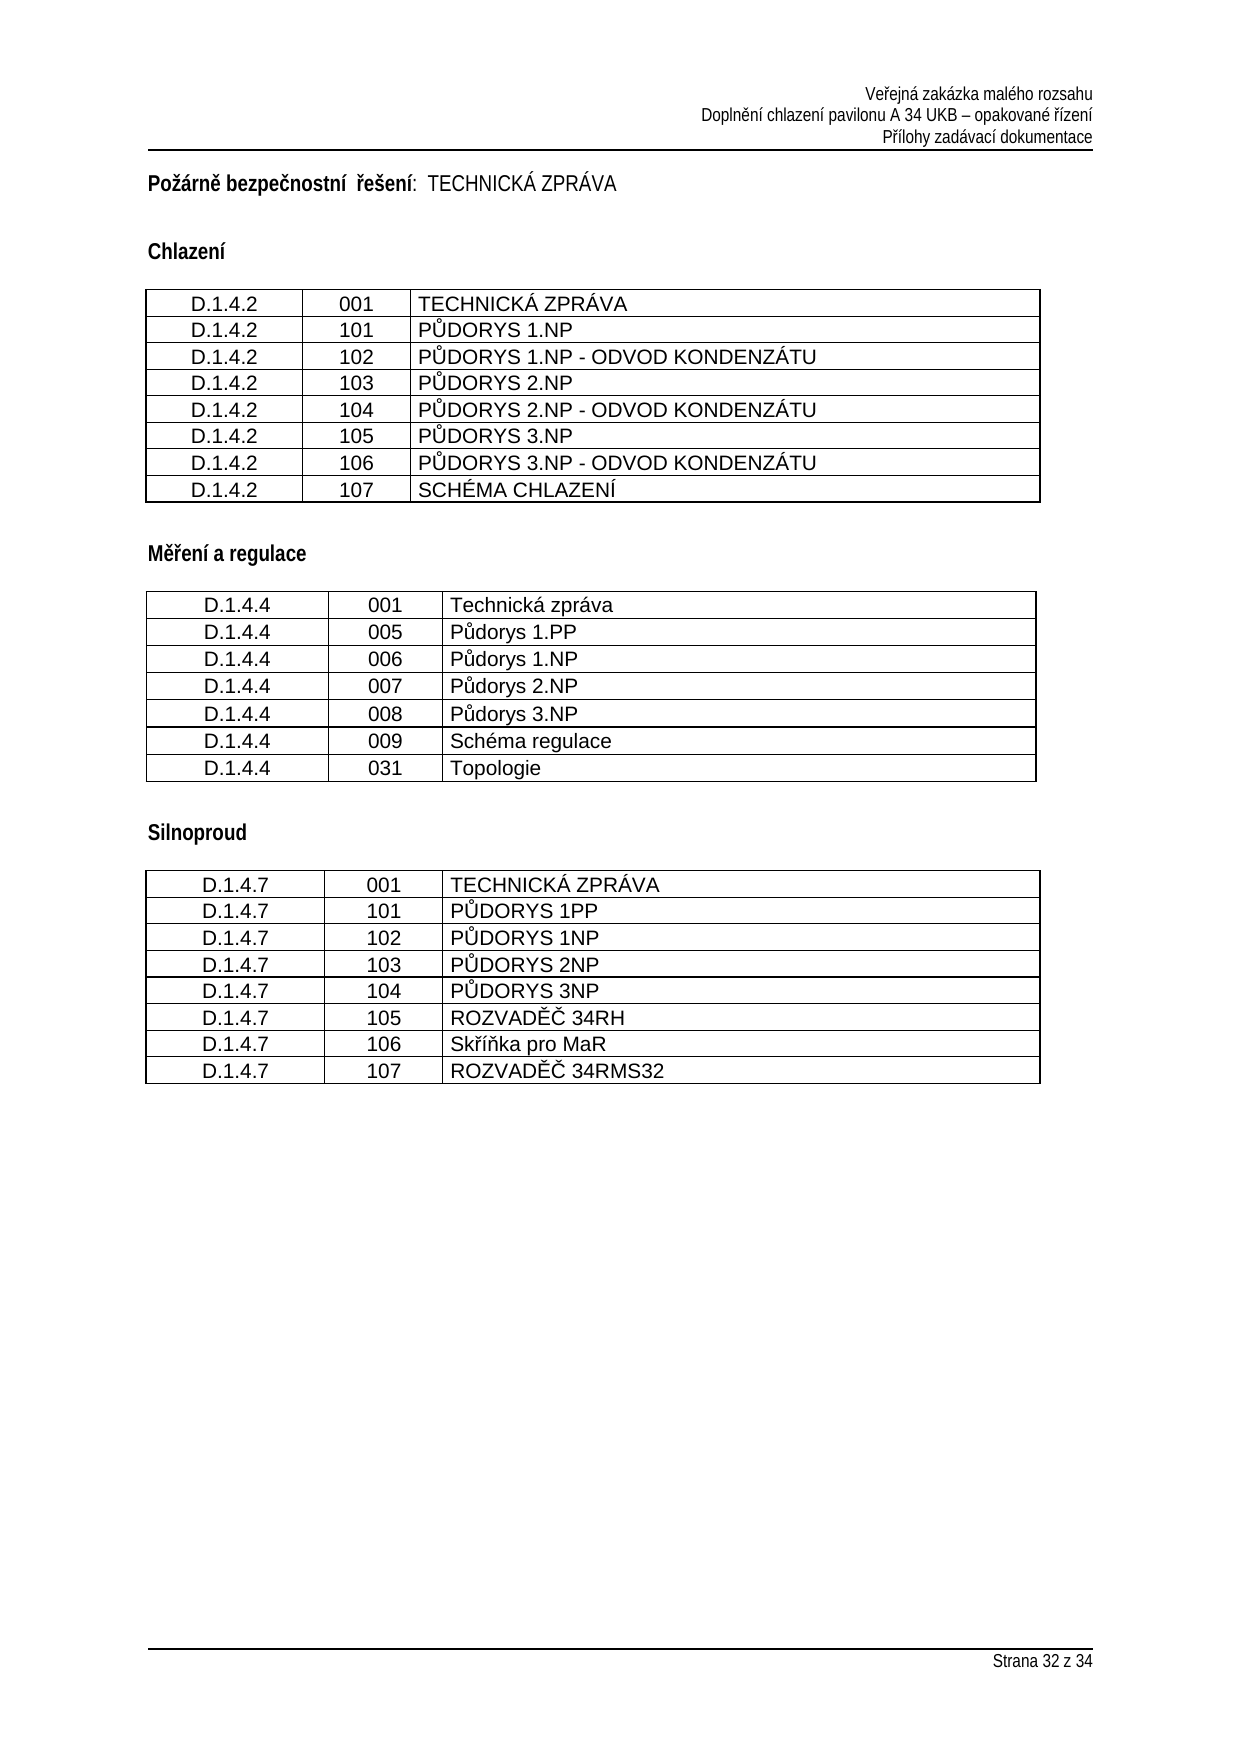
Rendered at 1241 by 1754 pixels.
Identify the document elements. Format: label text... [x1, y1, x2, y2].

table_cell PŮDORYS 1NP [443, 924, 1039, 950]
table_header D.1.4.4 [147, 592, 328, 618]
table_header D.1.4.2 [147, 290, 302, 316]
table_cell D.1.4.4 [147, 646, 328, 672]
table_cell D.1.4.2 [147, 476, 302, 501]
table_cell 106 [325, 1031, 442, 1056]
table_cell 102 [325, 924, 442, 950]
table_cell PŮDORYS 3NP [443, 978, 1039, 1003]
table_cell 104 [303, 396, 410, 422]
table_cell D.1.4.4 [147, 619, 328, 645]
table_cell D.1.4.2 [147, 396, 302, 422]
table_cell SCHÉMA CHLAZENÍ [411, 476, 1039, 501]
table_cell D.1.4.2 [147, 317, 302, 342]
table_cell 105 [303, 423, 410, 448]
table_cell Topologie [443, 755, 1035, 781]
table_cell 031 [329, 755, 442, 781]
table_cell PŮDORYS 1.NP - ODVOD KONDENZÁTU [411, 343, 1039, 369]
table_cell D.1.4.4 [147, 700, 328, 726]
text Silnoproud [148, 819, 1093, 846]
table_cell 106 [303, 449, 410, 475]
table_cell ROZVADĚČ 34RMS32 [443, 1057, 1039, 1083]
table_cell 103 [303, 370, 410, 395]
table_cell Půdorys 1.PP [443, 619, 1035, 645]
table_cell 104 [325, 978, 442, 1003]
table_cell 107 [325, 1057, 442, 1083]
table_header D.1.4.7 [147, 871, 324, 897]
table_cell Schéma regulace [443, 728, 1035, 753]
table_cell 101 [325, 898, 442, 923]
table_cell Půdorys 3.NP [443, 700, 1035, 726]
table_header 001 [329, 592, 442, 618]
table_cell D.1.4.2 [147, 449, 302, 475]
table_cell D.1.4.4 [147, 673, 328, 699]
table_cell 105 [325, 1004, 442, 1029]
table_cell D.1.4.7 [147, 951, 324, 976]
table_cell PŮDORYS 1PP [443, 898, 1039, 923]
table_cell D.1.4.7 [147, 1004, 324, 1029]
table_cell PŮDORYS 2.NP [411, 370, 1039, 395]
table_cell Skříňka pro MaR [443, 1031, 1039, 1056]
table_cell PŮDORYS 2NP [443, 951, 1039, 976]
table_cell D.1.4.7 [147, 1031, 324, 1056]
table_cell PŮDORYS 3.NP - ODVOD KONDENZÁTU [411, 449, 1039, 475]
table_cell D.1.4.7 [147, 898, 324, 923]
text Požárně bezpečnostní řešení: TECHNICKÁ ZPRÁVA [148, 170, 1093, 197]
text Měření a regulace [148, 540, 1093, 566]
table_cell PŮDORYS 3.NP [411, 423, 1039, 448]
table_cell ROZVADĚČ 34RH [443, 1004, 1039, 1029]
table_cell 007 [329, 673, 442, 699]
table_cell 101 [303, 317, 410, 342]
table_cell D.1.4.7 [147, 978, 324, 1003]
table_cell D.1.4.7 [147, 924, 324, 950]
table_cell Půdorys 2.NP [443, 673, 1035, 699]
table_header 001 [303, 290, 410, 316]
table_header 001 [325, 871, 442, 897]
table_cell 102 [303, 343, 410, 369]
table_cell PŮDORYS 1.NP [411, 317, 1039, 342]
table_cell D.1.4.2 [147, 343, 302, 369]
table_cell 006 [329, 646, 442, 672]
table_cell D.1.4.2 [147, 370, 302, 395]
table_cell Půdorys 1.NP [443, 646, 1035, 672]
table_cell D.1.4.2 [147, 423, 302, 448]
table_cell 005 [329, 619, 442, 645]
table_cell D.1.4.4 [147, 728, 328, 753]
table_header TECHNICKÁ ZPRÁVA [411, 290, 1039, 316]
table_cell 009 [329, 728, 442, 753]
table_header Technická zpráva [443, 592, 1035, 618]
table_cell 107 [303, 476, 410, 501]
table_cell D.1.4.4 [147, 755, 328, 781]
table_cell D.1.4.7 [147, 1057, 324, 1083]
table_cell 008 [329, 700, 442, 726]
table_cell 103 [325, 951, 442, 976]
table_cell PŮDORYS 2.NP - ODVOD KONDENZÁTU [411, 396, 1039, 422]
table_header TECHNICKÁ ZPRÁVA [443, 871, 1039, 897]
text Chlazení [148, 238, 1093, 264]
